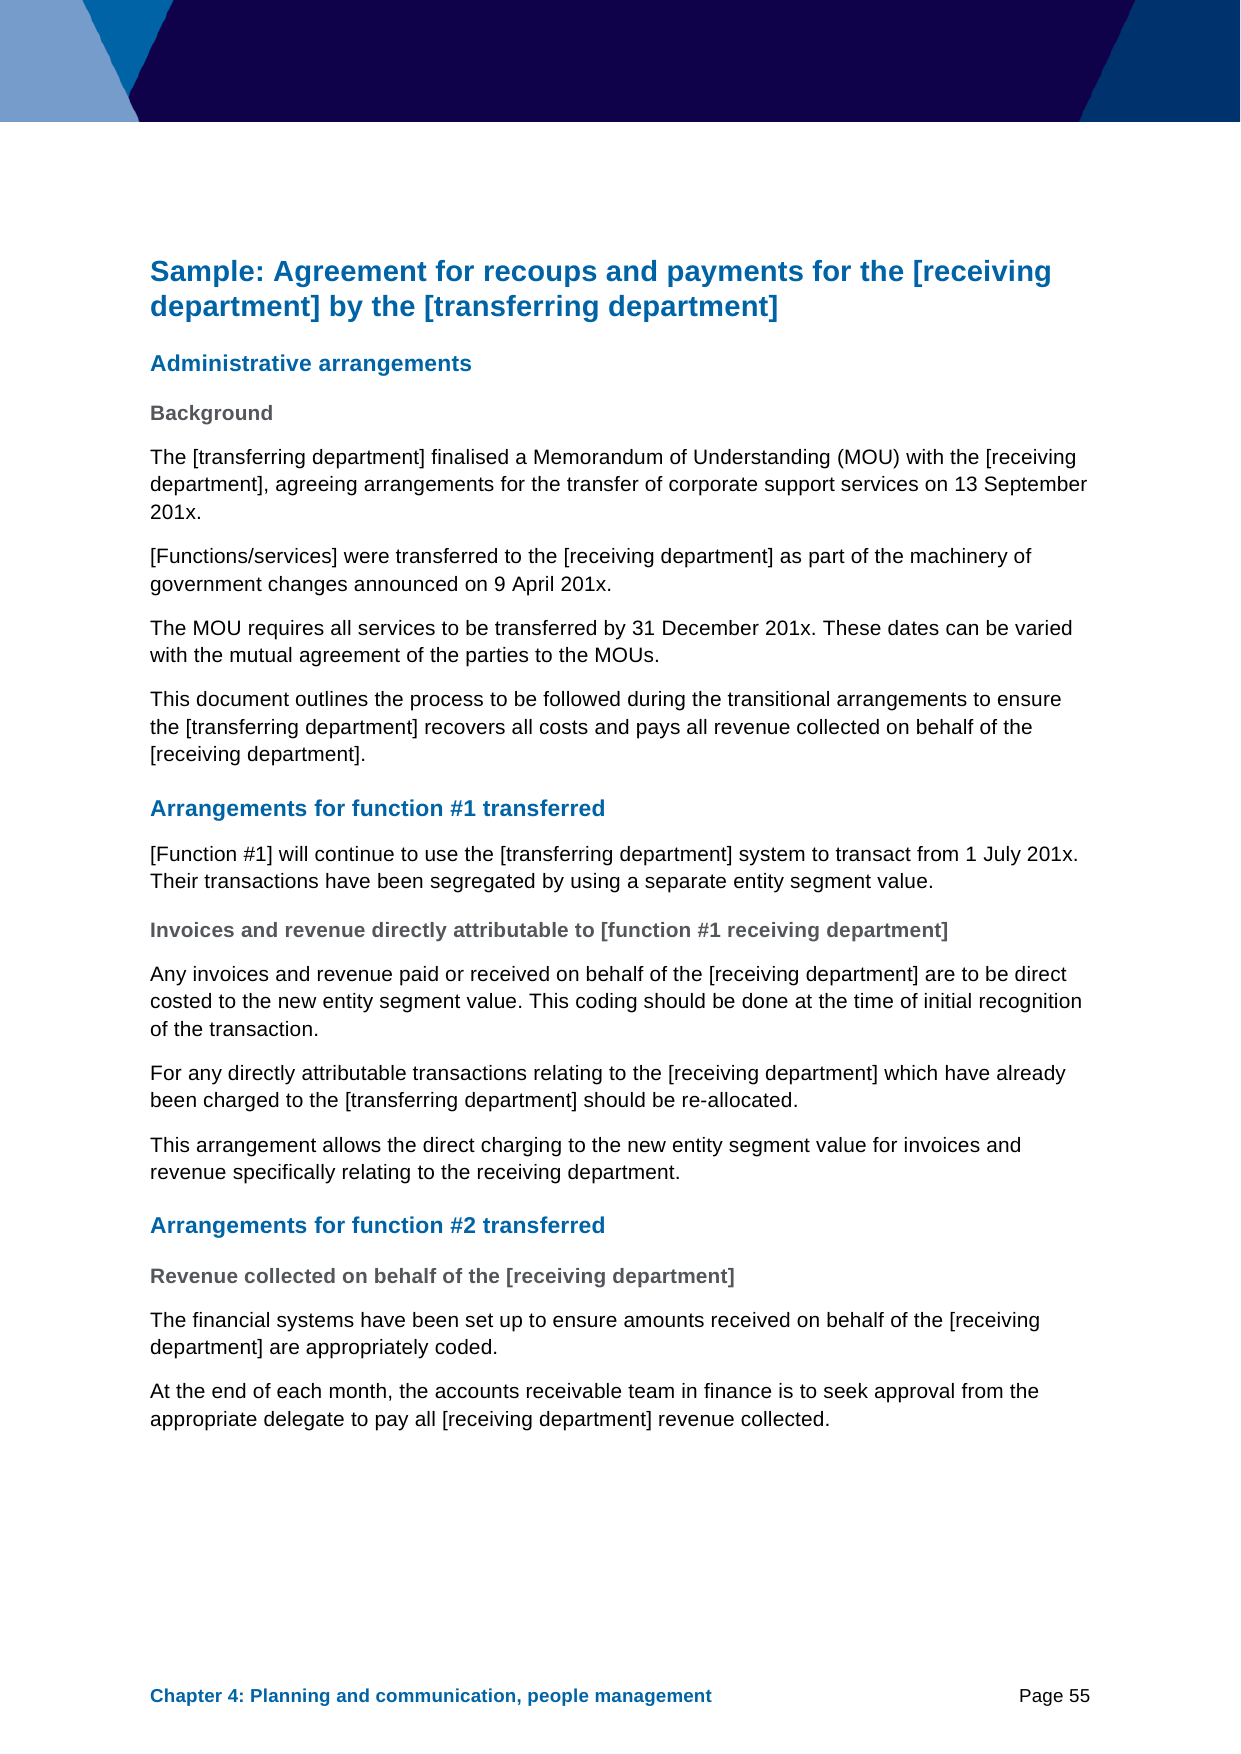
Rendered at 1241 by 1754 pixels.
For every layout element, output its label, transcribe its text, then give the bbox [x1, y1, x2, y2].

subtitle Revenue collected on behalf of the [receiving department] [150, 1263, 1090, 1287]
text This arrangement allows the direct charging to the new entity segment value for invoices and revenue specifically relating to the receiving department. [150, 1132, 1090, 1184]
text The [transferring department] finalised a Memorandum of Understanding (MOU) with the [receiving department], agreeing arrangements for the transfer of corporate support services on 13 September 201x. [150, 445, 1090, 524]
subtitle Invoices and revenue directly attributable to [function #1 receiving department] [150, 917, 1090, 941]
subtitle Arrangements for function #1 transferred [150, 795, 1090, 821]
text At the end of each month, the accounts receivable team in finance is to seek approval from the appropriate delegate to pay all [receiving department] revenue collected. [150, 1379, 1090, 1431]
subtitle Arrangements for function #2 transferred [150, 1212, 1090, 1239]
text Any invoices and revenue paid or received on behalf of the [receiving department] are to be direct costed to the new entity segment value. This coding should be done at the time of initial recognition of the transaction. [150, 962, 1090, 1041]
subtitle Background [150, 401, 1090, 424]
text The financial systems have been set up to ensure amounts received on behalf of the [receiving department] are appropriately coded. [150, 1308, 1090, 1359]
subtitle Sample: Agreement for recoups and payments for the [receiving department] by the [transferring department] [150, 254, 1090, 323]
text This document outlines the process to be followed during the transitional arrangements to ensure the [transferring department] recovers all costs and pays all revenue collected on behalf of the [receiving department]. [150, 687, 1090, 766]
subtitle Administrative arrangements [150, 349, 1090, 376]
text For any directly attributable transactions relating to the [receiving department] which have already been charged to the [transferring department] should be re-allocated. [150, 1061, 1090, 1112]
text [Function #1] will continue to use the [transferring department] system to transact from 1 July 201x. Their transactions have been segregated by using a separate entity segment value. [150, 842, 1090, 893]
text [Functions/services] were transferred to the [receiving department] as part of the machinery of government changes announced on 9 April 201x. [150, 544, 1090, 595]
text The MOU requires all services to be transferred by 31 December 201x. These dates can be varied with the mutual agreement of the parties to the MOUs. [150, 616, 1090, 667]
picture [0, 0, 1241, 122]
